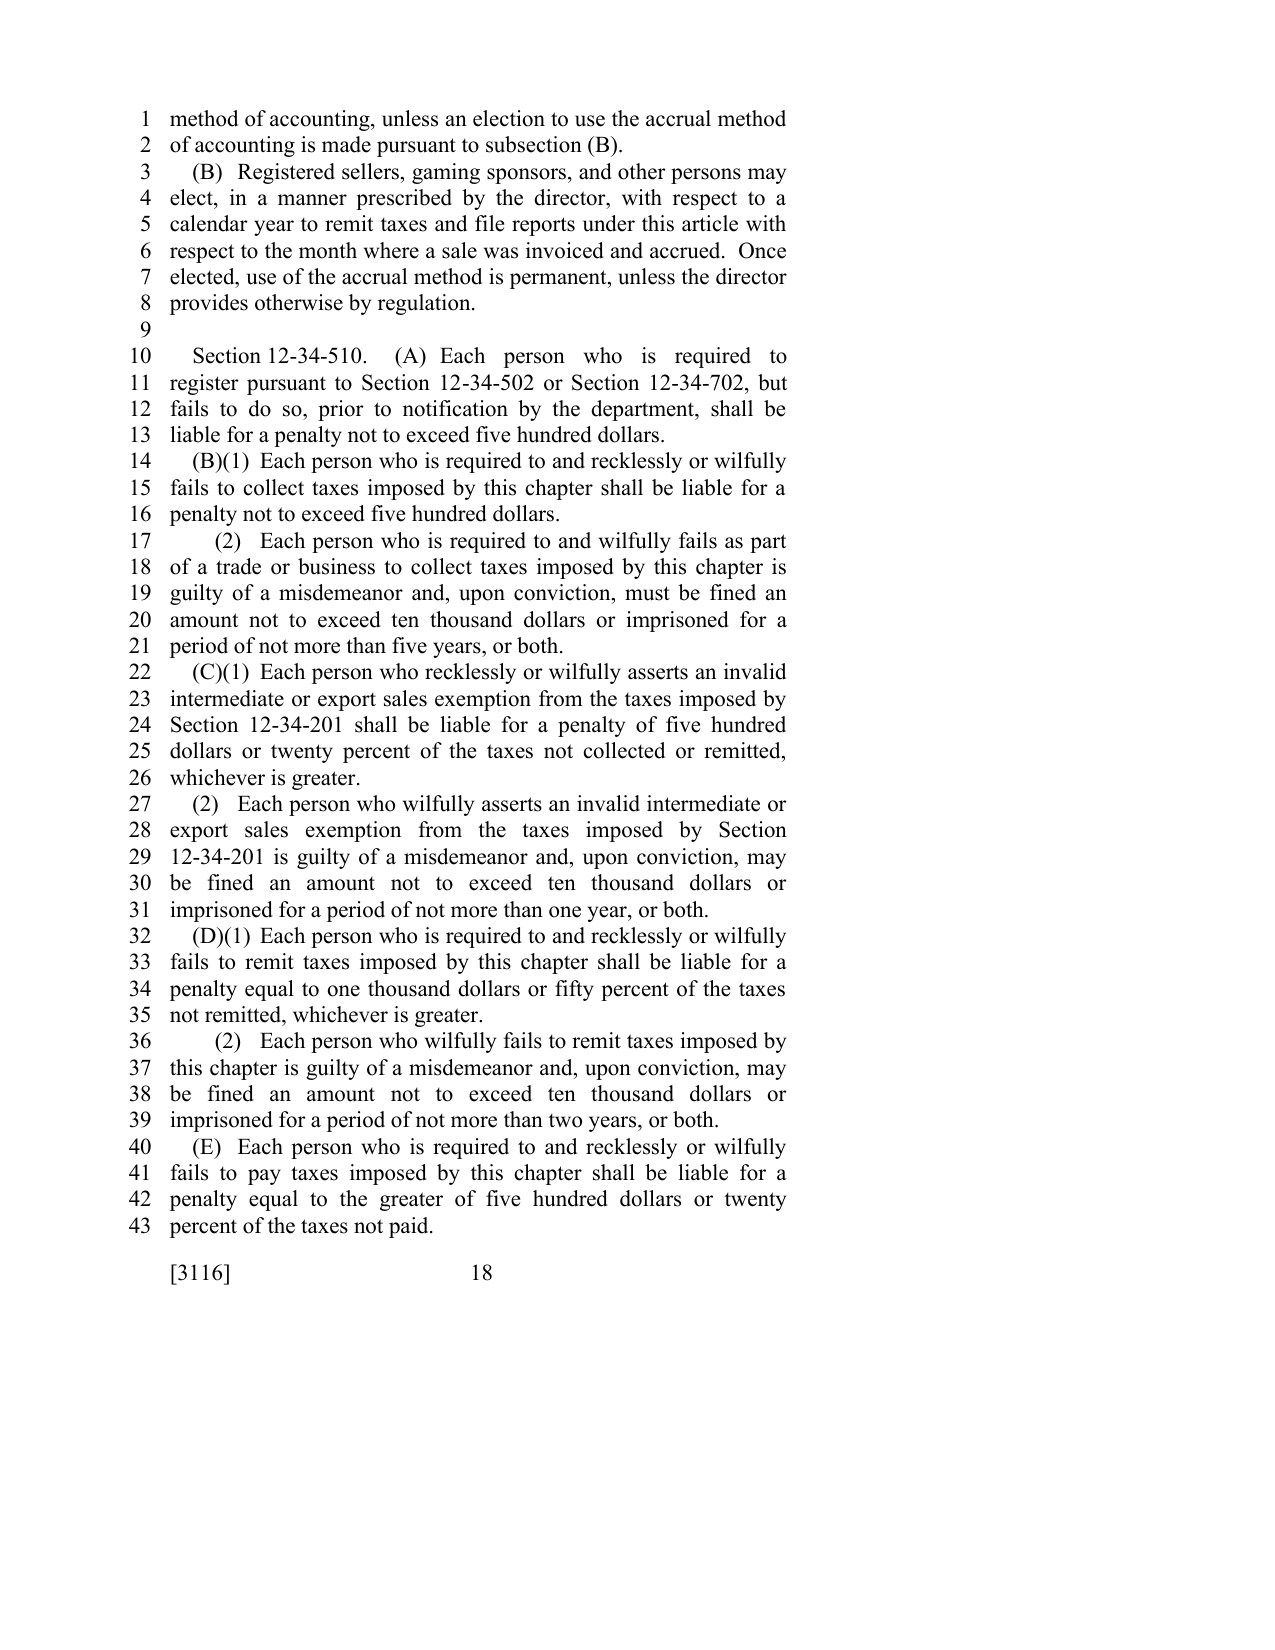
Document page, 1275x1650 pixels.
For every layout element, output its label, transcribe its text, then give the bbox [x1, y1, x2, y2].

text (C)(1) Each person who recklessly or wilfully asserts an invalid intermediate or export sales exemption from the taxes imposed by Section 12-34-201 shall be liable for a penalty of five hundred dollars or twenty percent of the taxes not collected or remitted, whichever is greater. [169, 658, 787, 790]
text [169, 105, 787, 158]
text (E) Each person who is required to and recklessly or wilfully fails to pay taxes imposed by this chapter shall be liable for a penalty equal to the greater of five hundred dollars or twenty percent of the taxes not paid. [169, 1133, 787, 1238]
text (D)(1) Each person who is required to and recklessly or wilfully fails to remit taxes imposed by this chapter shall be liable for a penalty equal to one thousand dollars or fifty percent of the taxes not remitted, whichever is greater. [169, 922, 787, 1027]
text (2) Each person who is required to and wilfully fails as part of a trade or business to collect taxes imposed by this chapter is guilty of a misdemeanor and, upon conviction, must be fined an amount not to exceed ten thousand dollars or imprisoned for a period of not more than five years, or both. [169, 527, 787, 658]
text (2) Each person who wilfully fails to remit taxes imposed by this chapter is guilty of a misdemeanor and, upon conviction, may be fined an amount not to exceed ten thousand dollars or imprisoned for a period of not more than two years, or both. [169, 1027, 787, 1133]
text Section 12-34-510. (A) Each person who is required to register pursuant to Section 12-34-502 or Section 12-34-702, but fails to do so, prior to notification by the department, shall be liable for a penalty not to exceed five hundred dollars. [169, 342, 787, 448]
text (B) Registered sellers, gaming sponsors, and other persons may elect, in a manner prescribed by the director, with respect to a calendar year to remit taxes and file reports under this article with respect to the month where a sale was invoiced and accrued. Once elected, use of the accrual method is permanent, unless the director provides otherwise by regulation. [169, 158, 787, 316]
text (2) Each person who wilfully asserts an invalid intermediate or export sales exemption from the taxes imposed by Section 12-34-201 is guilty of a misdemeanor and, upon conviction, may be fined an amount not to exceed ten thousand dollars or imprisoned for a period of not more than one year, or both. [169, 790, 787, 922]
text (B)(1) Each person who is required to and recklessly or wilfully fails to collect taxes imposed by this chapter shall be liable for a penalty not to exceed five hundred dollars. [169, 448, 787, 527]
